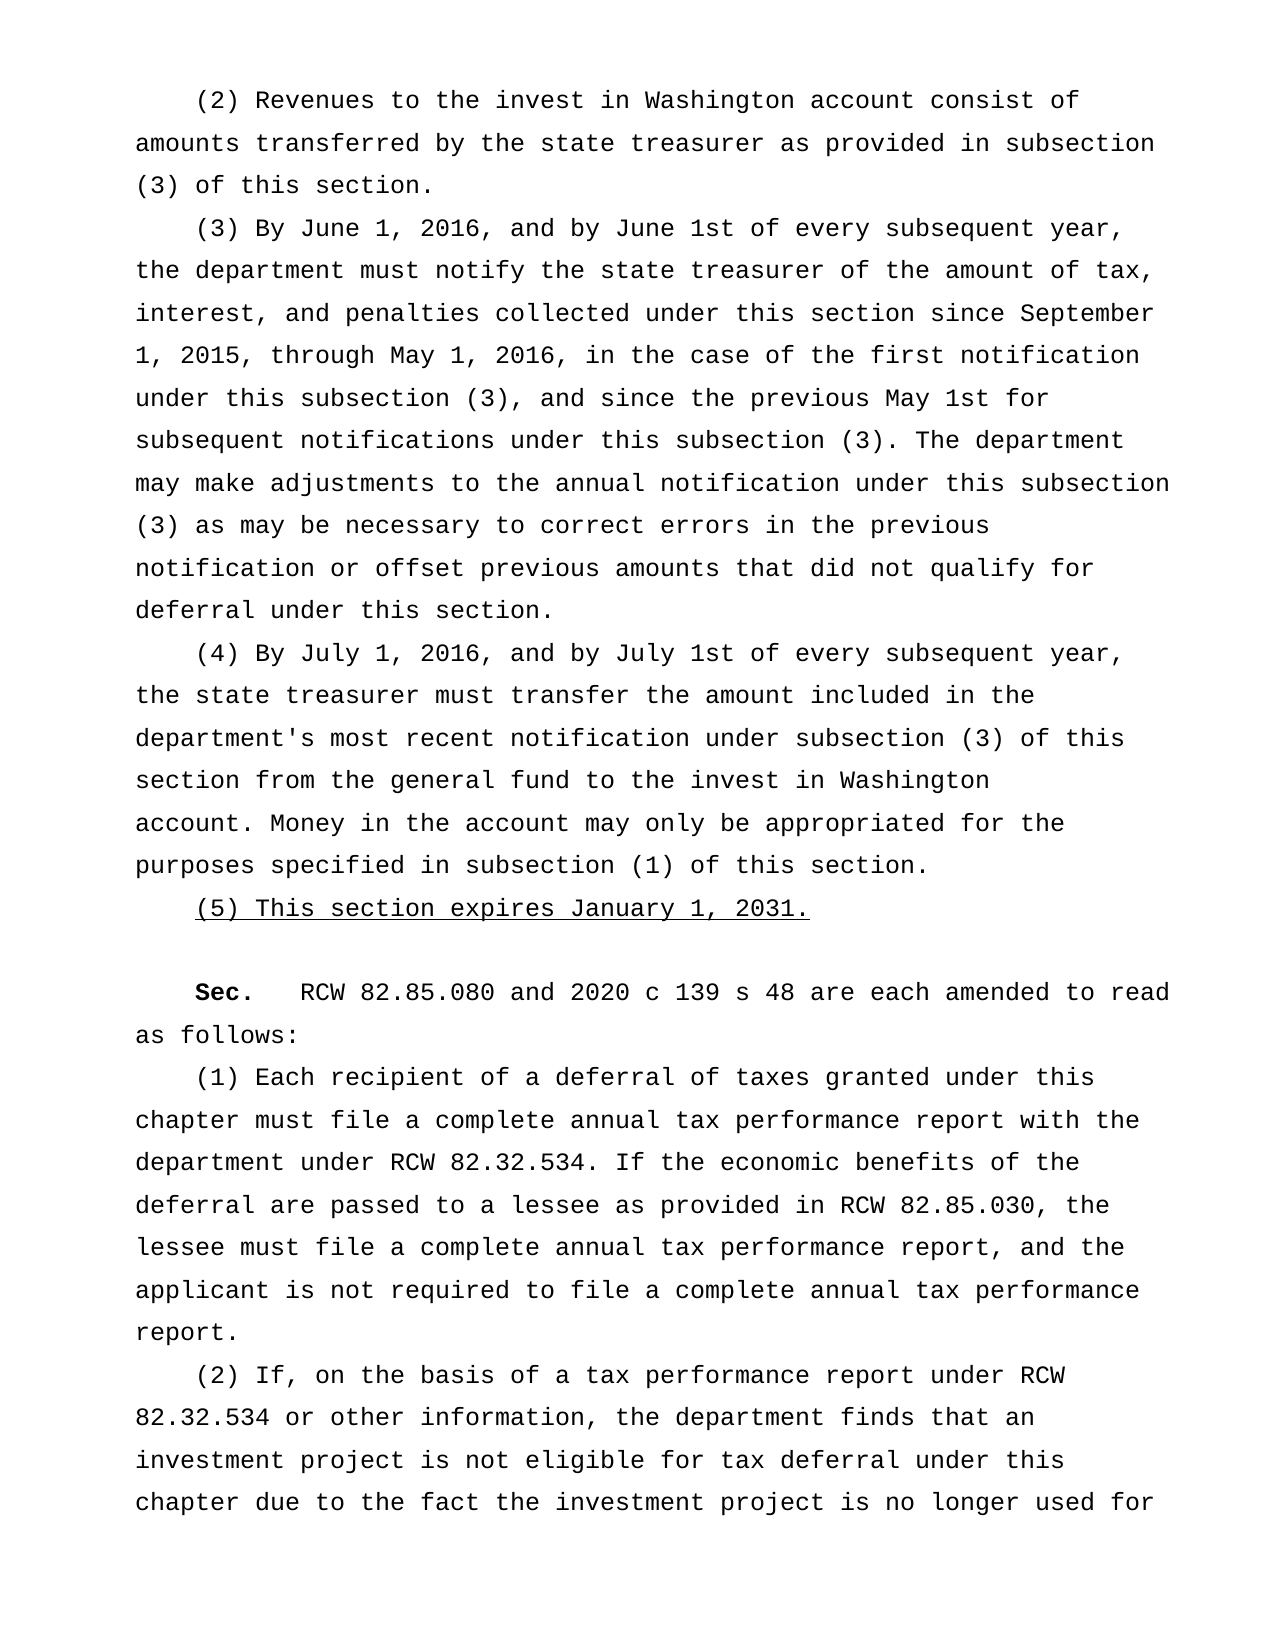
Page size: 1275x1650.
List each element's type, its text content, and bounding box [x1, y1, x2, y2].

text (5) This section expires January 1, 2031. [135, 882, 1170, 925]
text (3) By June 1, 2016, and by June 1st of every subsequent year, the department must notify the state treasurer of the amount of tax, interest, and penalties collected under this section since September 1, 2015, through May 1, 2016, in the case of the first notification under this subsection (3), and since the previous May 1st for subsequent notifications under this subsection (3). The department may make adjustments to the annual notification under this subsection (3) as may be necessary to correct errors in the previous notification or offset previous amounts that did not qualify for deferral under this section. [135, 202, 1170, 627]
text (1) Each recipient of a deferral of taxes granted under this chapter must file a complete annual tax performance report with the department under RCW 82.32.534. If the economic benefits of the deferral are passed to a lessee as provided in RCW 82.85.030, the lessee must file a complete annual tax performance report, and the applicant is not required to file a complete annual tax performance report. [135, 1052, 1170, 1349]
text (4) By July 1, 2016, and by July 1st of every subsequent year, the state treasurer must transfer the amount included in the department's most recent notification under subsection (3) of this section from the general fund to the invest in Washington account. Money in the account may only be appropriated for the purposes specified in subsection (1) of this section. [135, 627, 1170, 882]
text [135, 1349, 1170, 1519]
text Sec. RCW 82.85.080 and 2020 c 139 s 48 are each amended to read as follows: [135, 967, 1170, 1052]
text (2) Revenues to the invest in Washington account consist of amounts transferred by the state treasurer as provided in subsection (3) of this section. [135, 75, 1170, 202]
